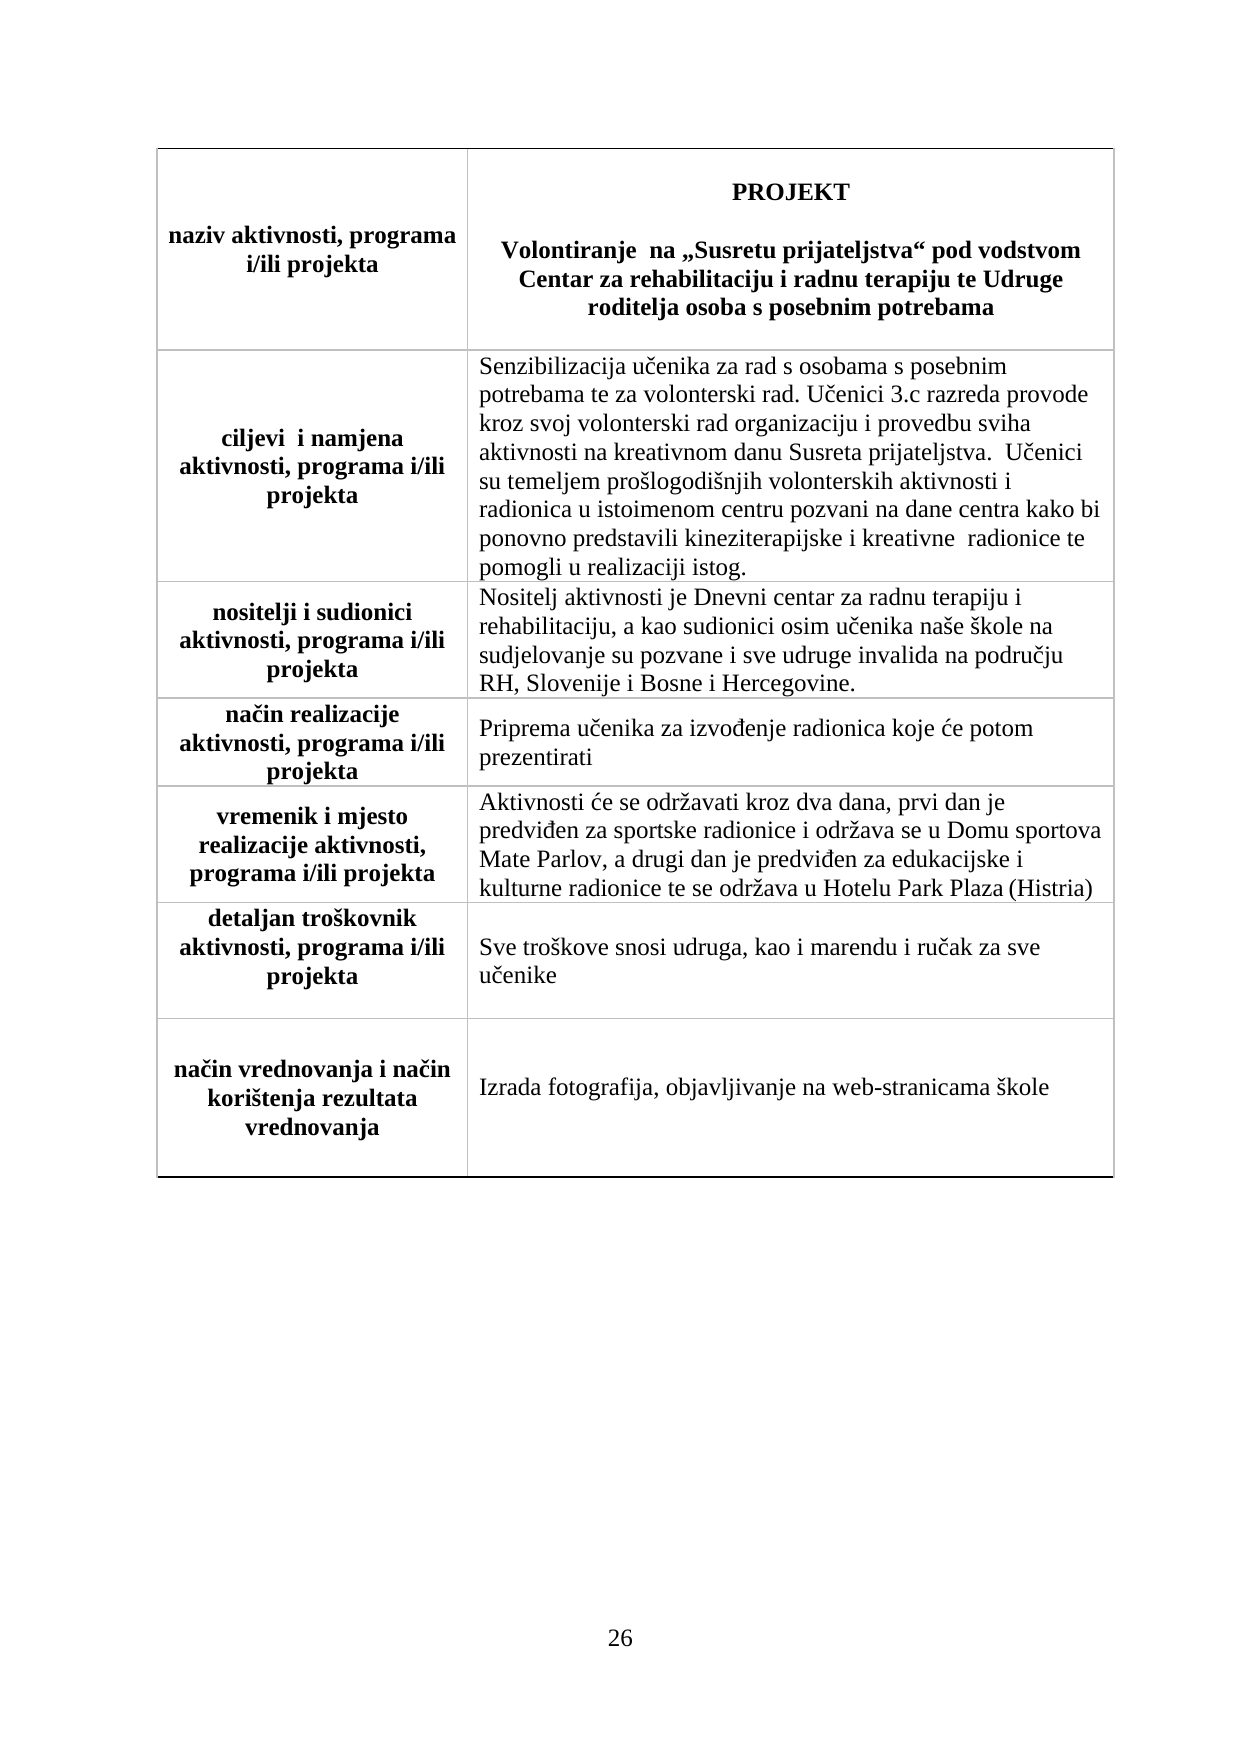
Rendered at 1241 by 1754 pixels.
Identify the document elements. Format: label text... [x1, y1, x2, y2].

table_header PROJEKT Volontiranje na „Susretu prijateljstva“ pod vodstvom Centar za rehabilitaciju i radnu terapiju te Udruge roditelja osoba s posebnim potrebama [468, 149, 1113, 349]
table_cell Aktivnosti će se održavati kroz dva dana, prvi dan je predviđen za sportske radionice i održava se u Domu sportova Mate Parlov, a drugi dan je predviđen za edukacijske i kulturne radionice te se održava u Hotelu Park Plaza (Histria) [468, 787, 1113, 902]
table_cell Sve troškove snosi udruga, kao i marendu i ručak za sve učenike [468, 903, 1113, 1017]
table_cell način vrednovanja i način korištenja rezultata vrednovanja [158, 1019, 467, 1176]
table_cell Priprema učenika za izvođenje radionica koje će potom prezentirati [468, 699, 1113, 785]
table_cell Nositelj aktivnosti je Dnevni centar za radnu terapiju i rehabilitaciju, a kao sudionici osim učenika naše škole na sudjelovanje su pozvane i sve udruge invalida na području RH, Slovenije i Bosne i Hercegovine. [468, 582, 1113, 697]
table_cell način realizacije aktivnosti, programa i/ili projekta [158, 699, 467, 785]
table_cell nositelji i sudionici aktivnosti, programa i/ili projekta [158, 582, 467, 697]
table_cell vremenik i mjesto realizacije aktivnosti, programa i/ili projekta [158, 787, 467, 902]
table_cell ciljevi i namjena aktivnosti, programa i/ili projekta [158, 351, 467, 581]
table_cell detaljan troškovnik aktivnosti, programa i/ili projekta [158, 903, 467, 1017]
table_cell Izrada fotografija, objavljivanje na web-stranicama škole [468, 1019, 1113, 1176]
table_header naziv aktivnosti, programa i/ili projekta [158, 149, 467, 349]
table_cell Senzibilizacija učenika za rad s osobama s posebnim potrebama te za volonterski rad. Učenici 3.c razreda provode kroz svoj volonterski rad organizaciju i provedbu sviha aktivnosti na kreativnom danu Susreta prijateljstva. Učenici su temeljem prošlogodišnjih volonterskih aktivnosti i radionica u istoimenom centru pozvani na dane centra kako bi ponovno predstavili kineziterapijske i kreativne radionice te pomogli u realizaciji istog. [468, 351, 1113, 581]
